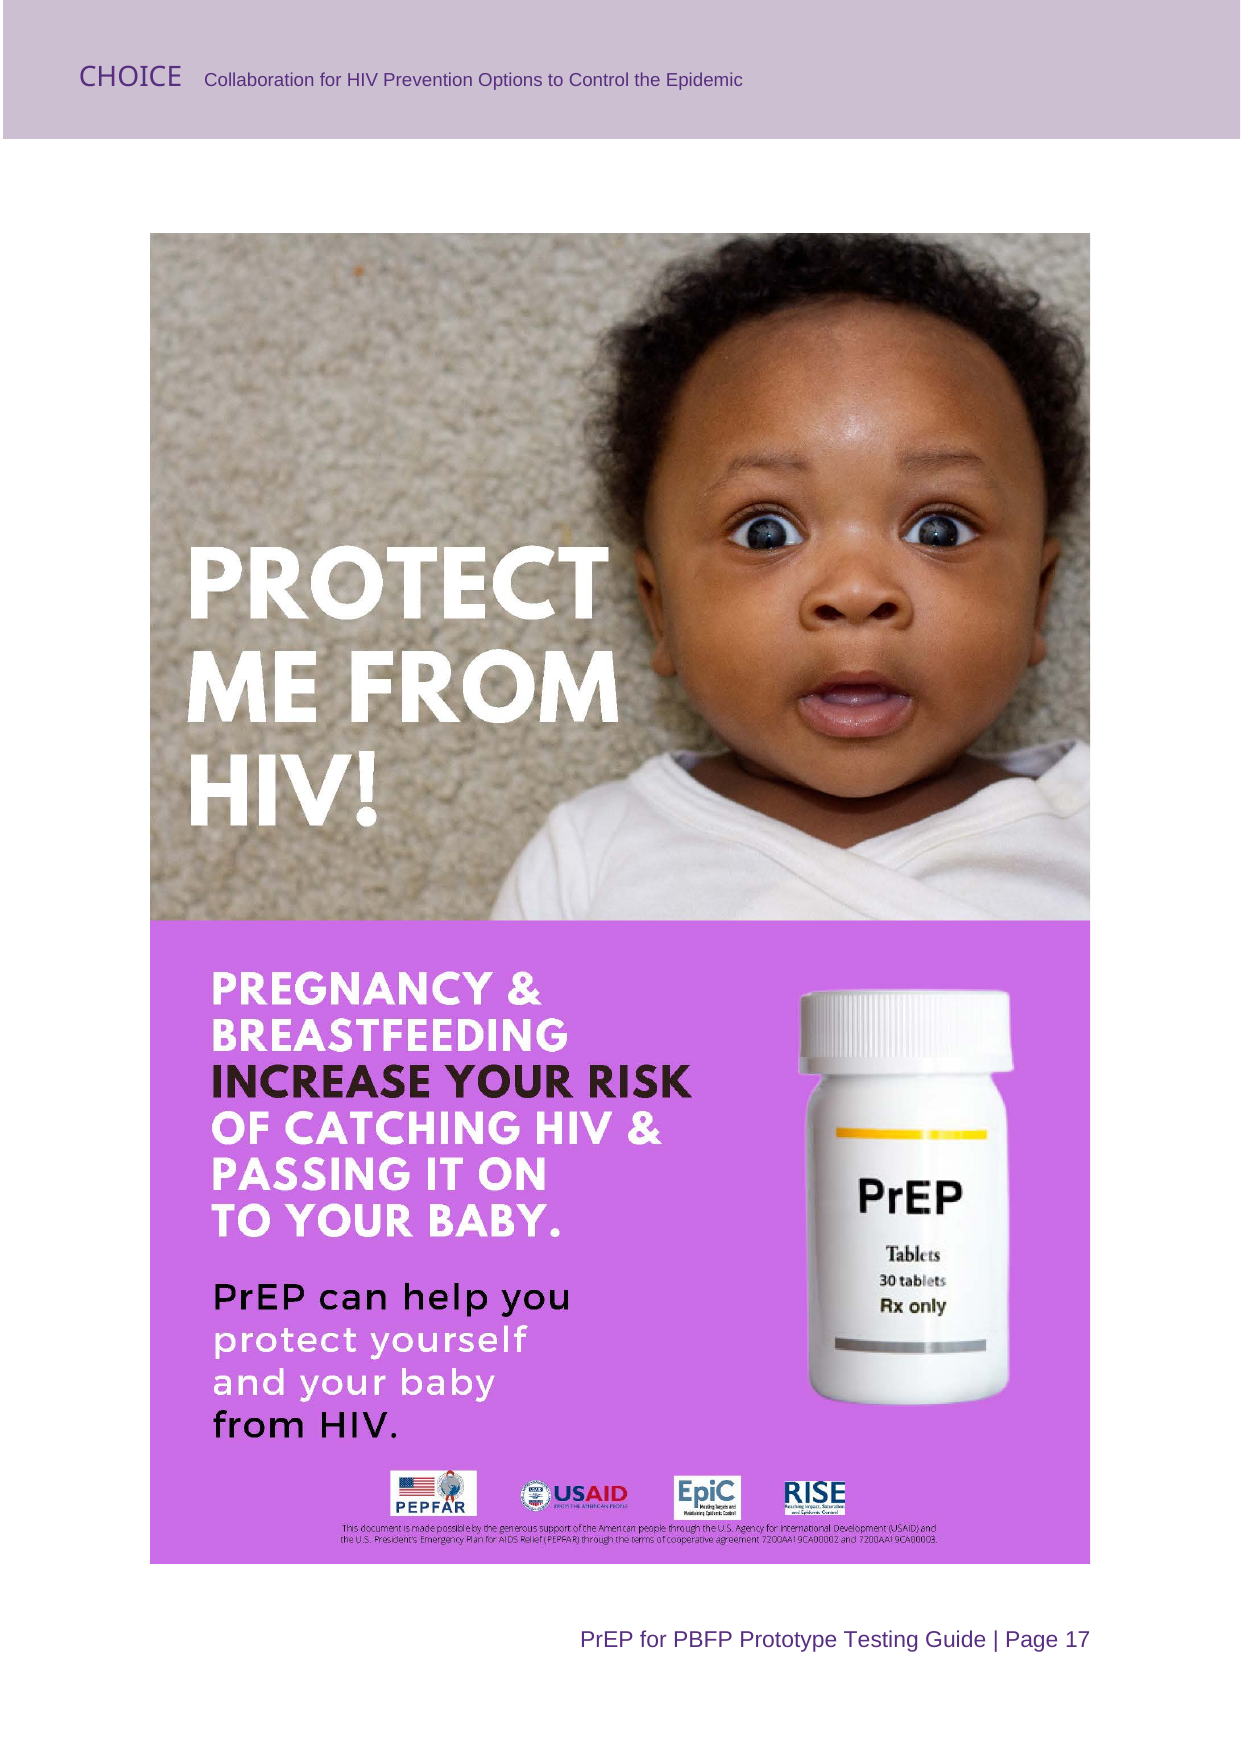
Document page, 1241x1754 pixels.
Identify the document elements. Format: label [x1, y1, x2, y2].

picture [150, 233, 1091, 1564]
